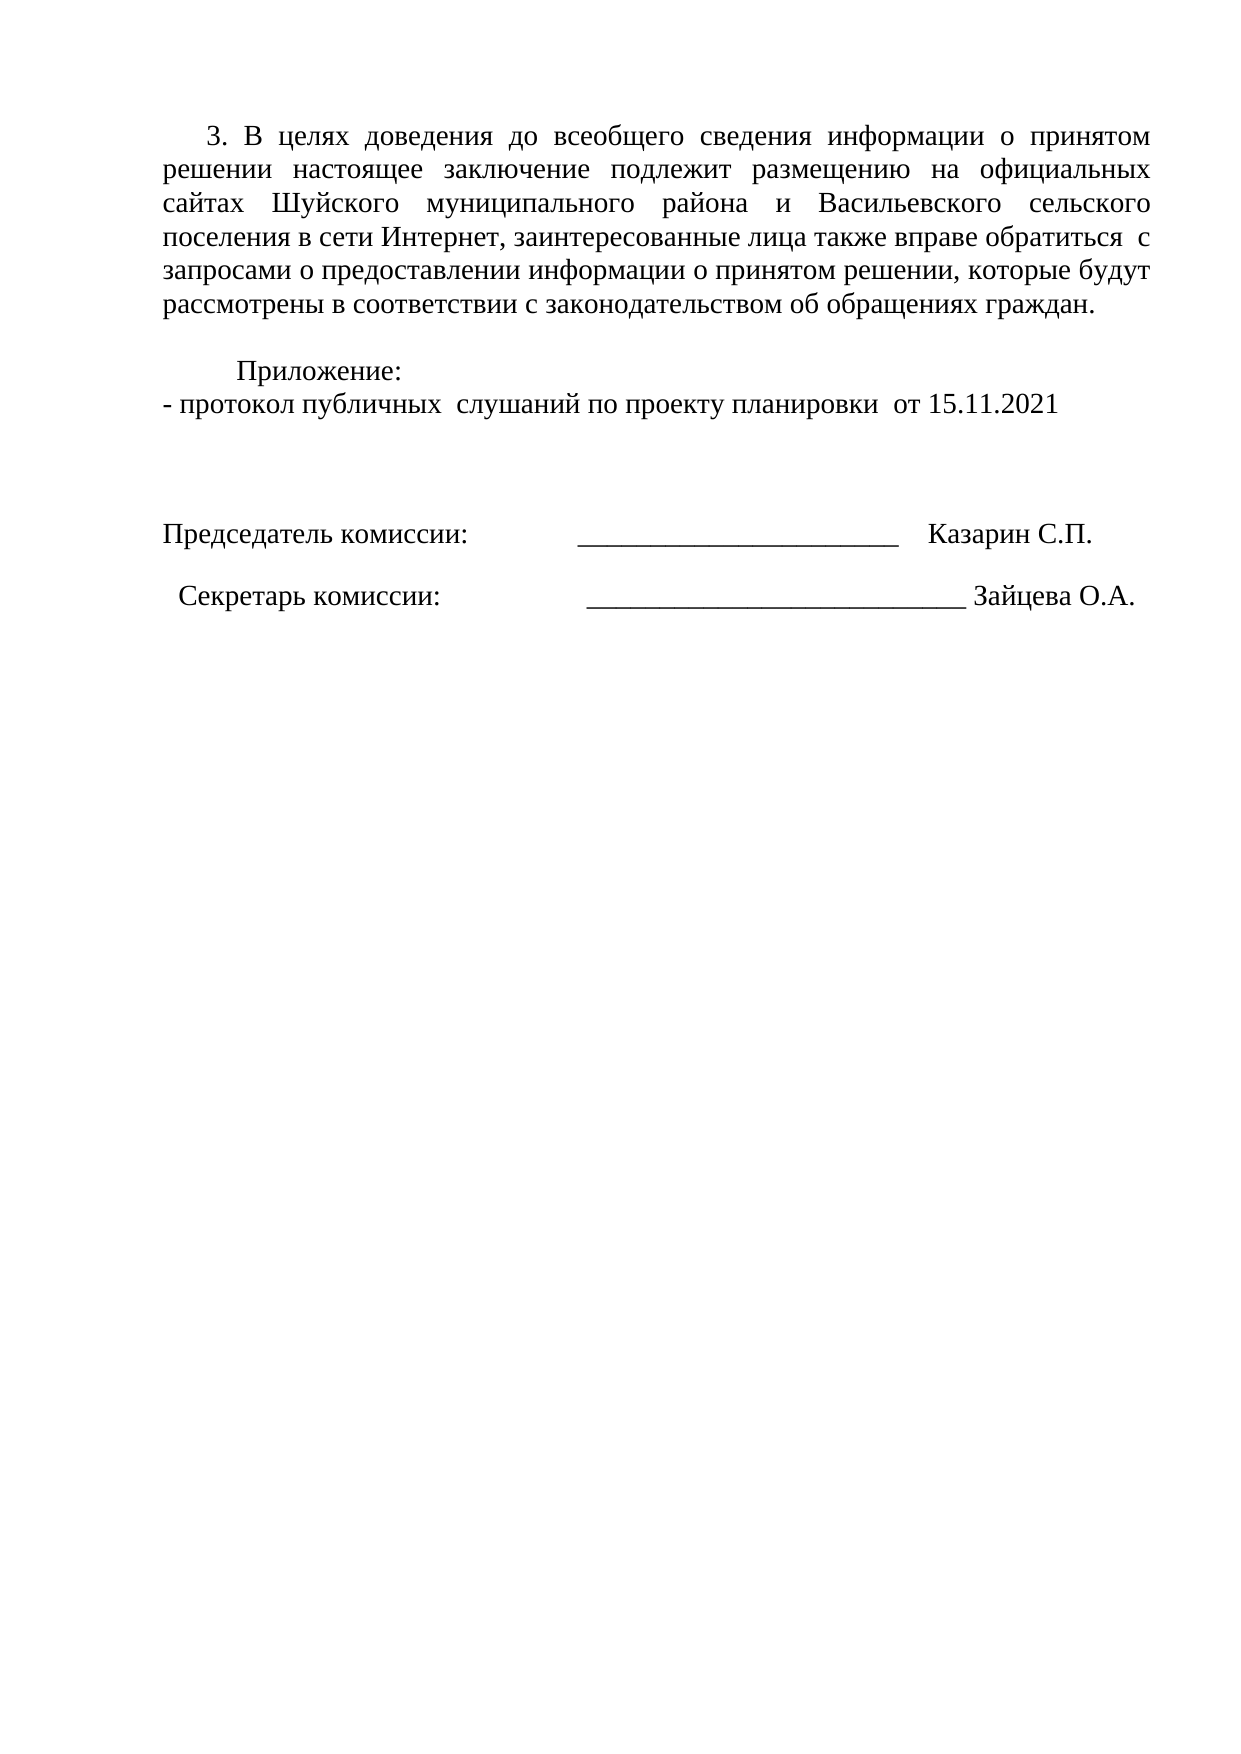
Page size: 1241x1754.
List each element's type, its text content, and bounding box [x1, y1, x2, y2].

text Приложение: [162, 353, 1152, 386]
text - протокол публичных слушаний по проекту планировки от 15.11.2021 [162, 386, 1152, 420]
text Секретарь комиссии: __________________________ Зайцева О.А. [162, 578, 1152, 611]
text 3. В целях доведения до всеобщего сведения информации о принятом решении настоящее заключение подлежит размещению на официальных сайтах Шуйского муниципального района и Васильевского сельского поселения в сети Интернет, заинтересованные лица также вправе обратиться с запросами о предоставлении информации о принятом решении, которые будут рассмотрены в соответствии с законодательством об обращениях граждан. [162, 118, 1152, 319]
text Председатель комиссии: ______________________ Казарин С.П. [162, 516, 1152, 549]
